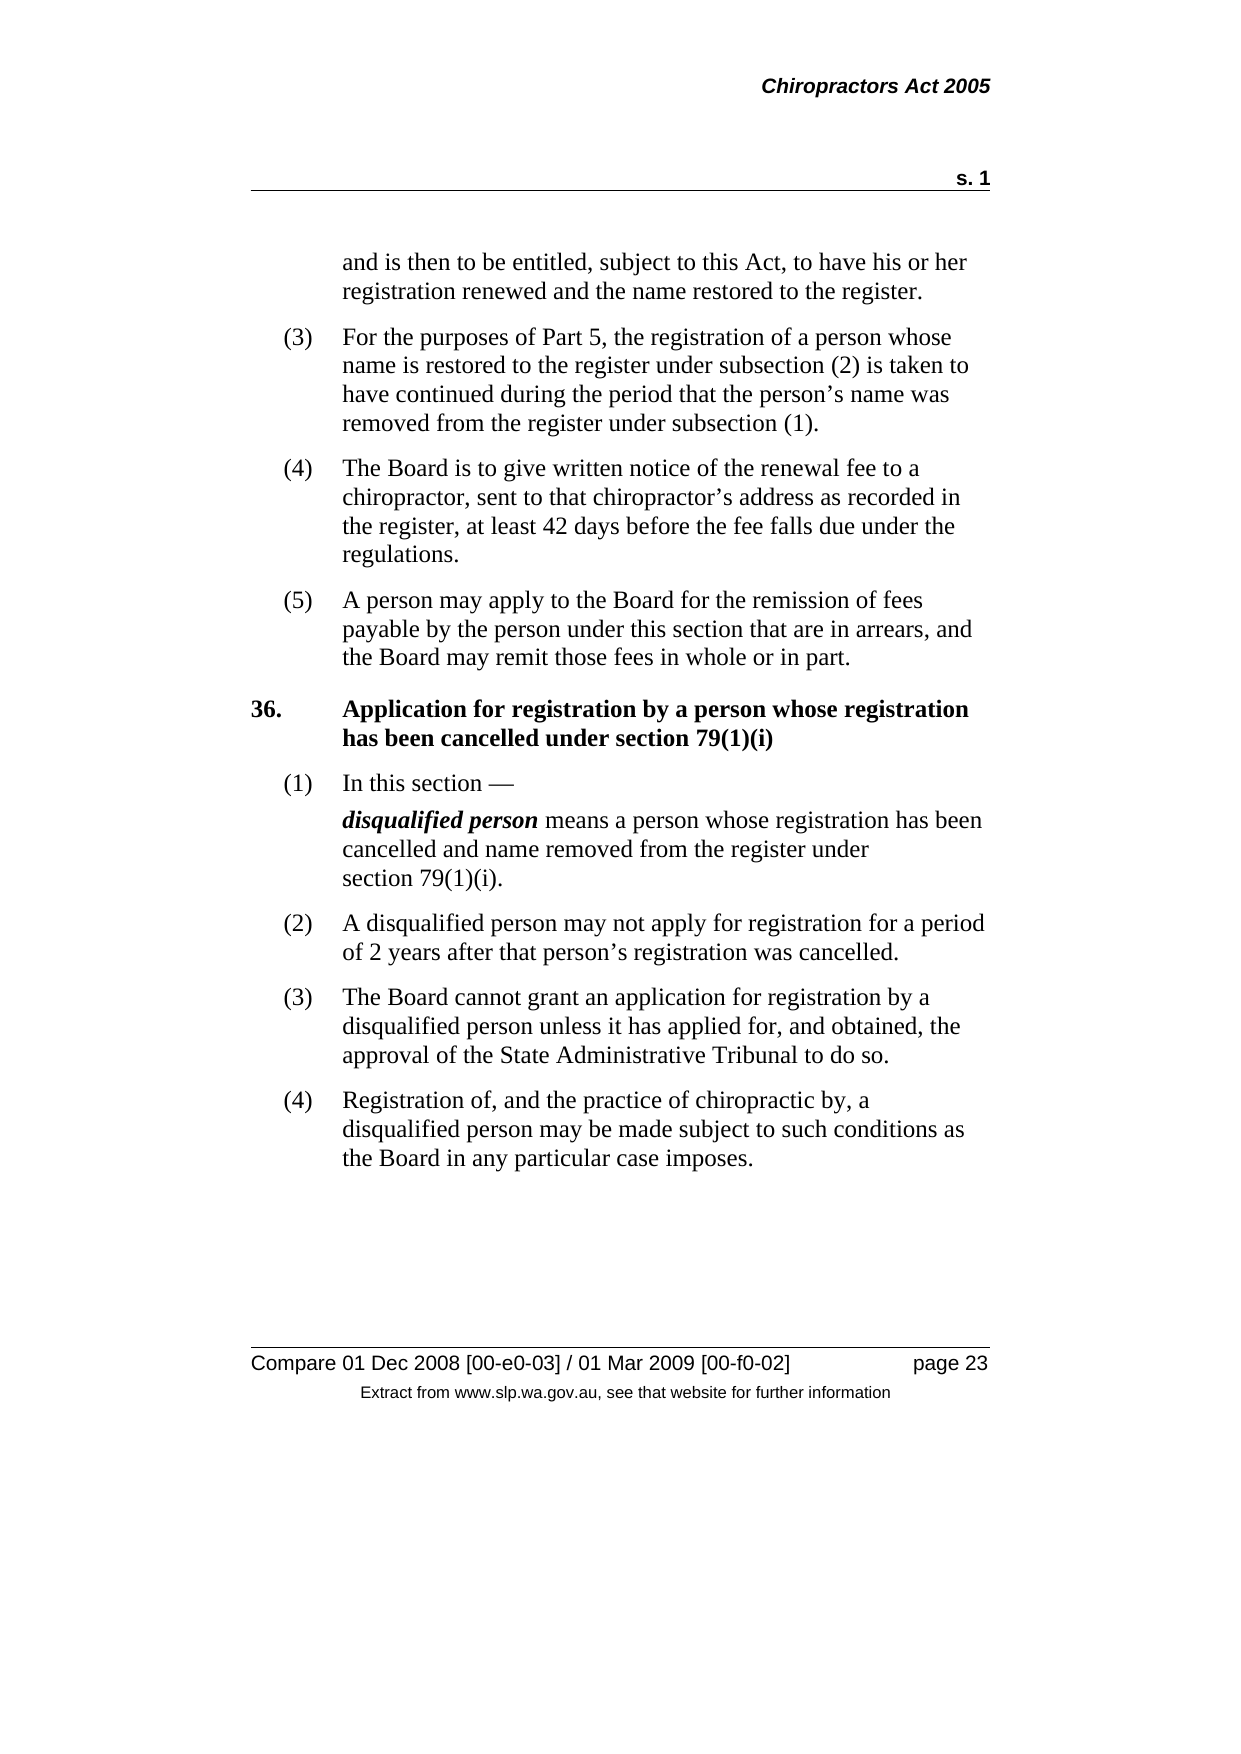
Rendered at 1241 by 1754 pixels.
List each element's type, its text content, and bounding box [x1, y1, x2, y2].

text (4) Registration of, and the practice of chiropractic by, a disqualified person may be made subject to such conditions as the Board in any particular case imposes. [251, 1085, 990, 1172]
text disqualified person means a person whose registration has been cancelled and name removed from the register under section 79(1)(i). [251, 805, 990, 892]
text (4) The Board is to give written notice of the renewal fee to a chiropractor, sent to that chiropractor’s address as recorded in the register, at least 42 days before the fee falls due under the regulations. [251, 453, 990, 568]
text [251, 247, 990, 305]
text (3) The Board cannot grant an application for registration by a disqualified person unless it has applied for, and obtained, the approval of the State Administrative Tribunal to do so. [251, 982, 990, 1069]
text (1) In this section — [251, 768, 990, 797]
subtitle 36. Application for registration by a person whose registration has been cancelled under section 79(1)(i) [251, 694, 990, 752]
text (5) A person may apply to the Board for the remission of fees payable by the person under this section that are in arrears, and the Board may remit those fees in whole or in part. [251, 585, 990, 671]
text (2) A disqualified person may not apply for registration for a period of 2 years after that person’s registration was cancelled. [251, 908, 990, 966]
text (3) For the purposes of Part 5, the registration of a person whose name is restored to the register under subsection (2) is taken to have continued during the period that the person’s name was removed from the register under subsection (1). [251, 322, 990, 437]
